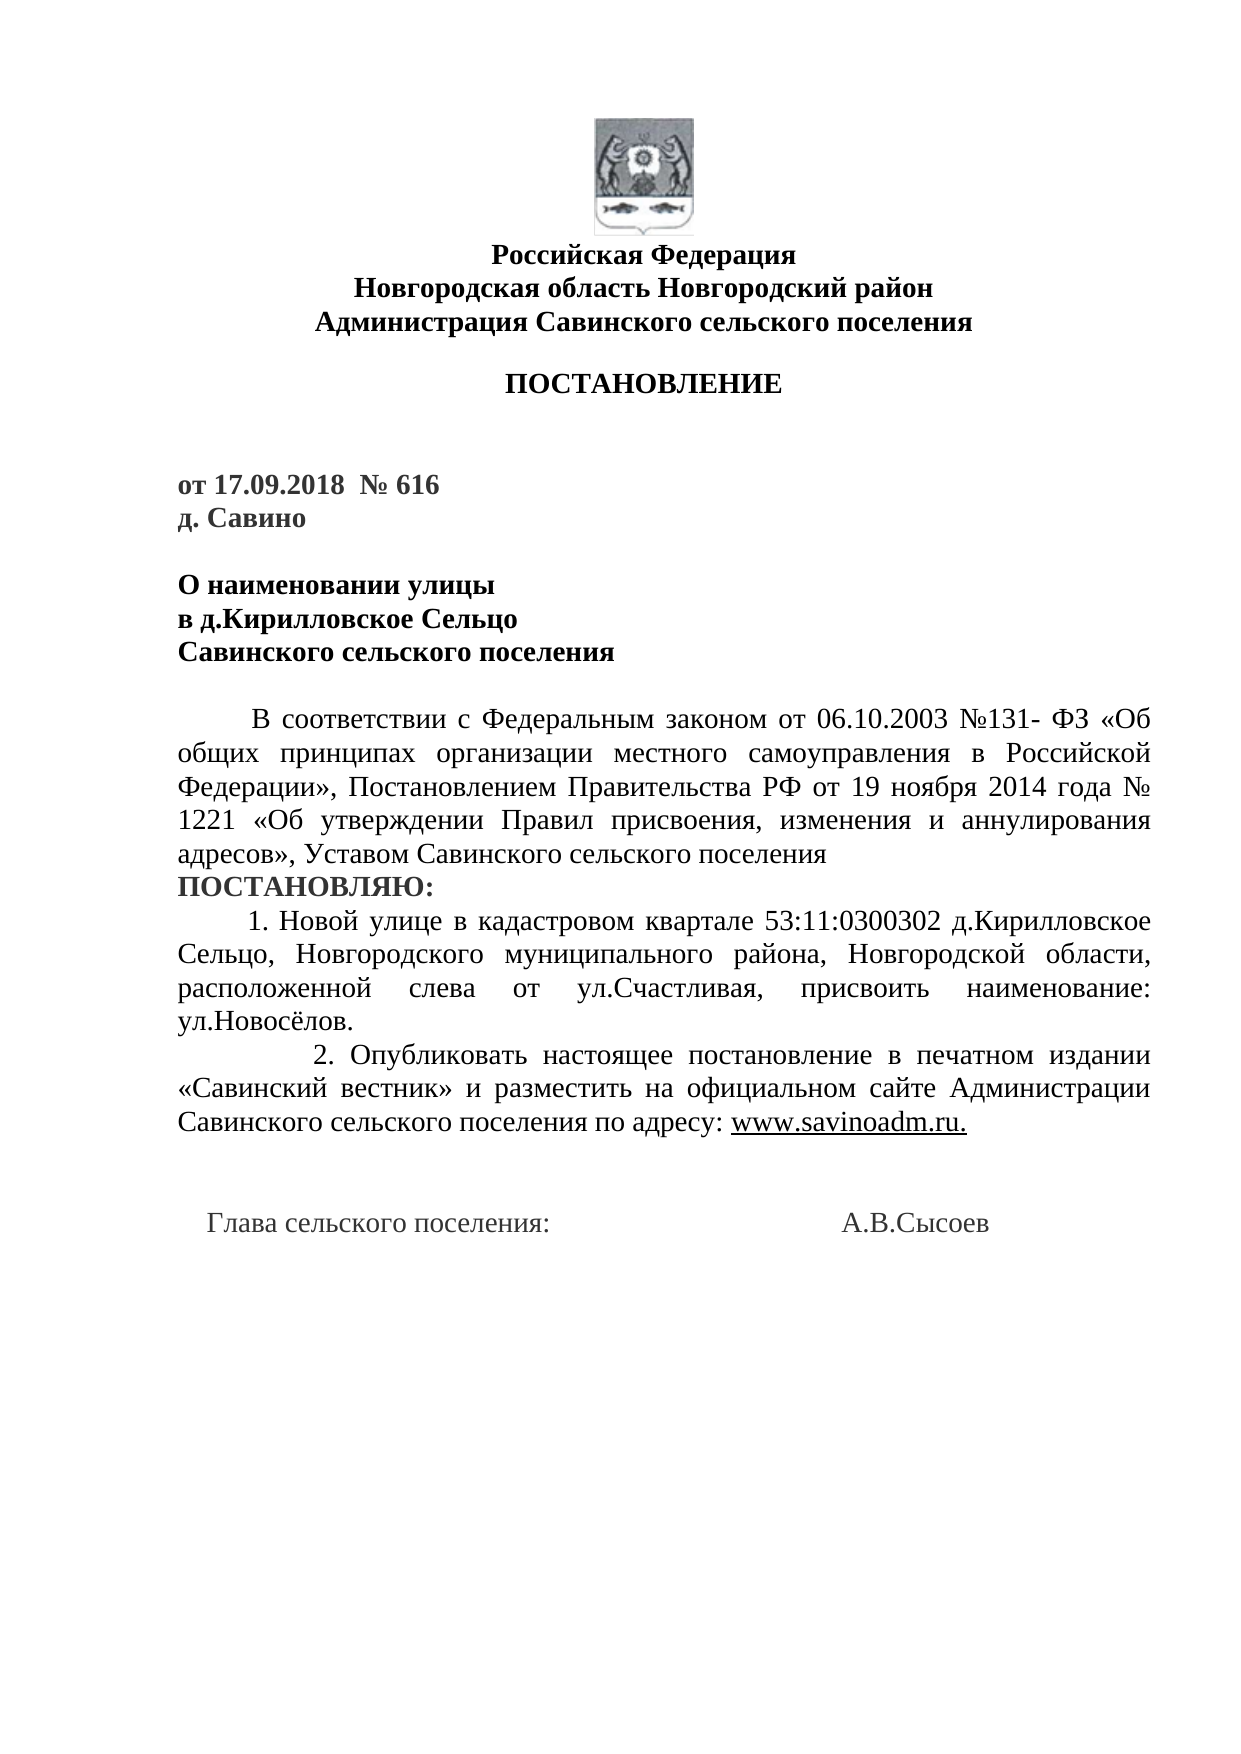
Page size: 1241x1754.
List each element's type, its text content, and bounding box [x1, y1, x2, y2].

picture [593, 118, 694, 237]
text Новгородская область Новгородский район [136, 270, 1152, 304]
text ПОСТАНОВЛЯЮ: [177, 869, 1152, 903]
text от 17.09.2018 № 616 [177, 467, 1152, 500]
text д. Савино [177, 500, 1152, 534]
text 1. Новой улице в кадастровом квартале 53:11:0300302 д.Кирилловское Сельцо, Новгородского муниципального района, Новгородской области, расположенной слева от ул.Счастливая, присвоить наименование: ул.Новосёлов. [177, 903, 1152, 1037]
text О наименовании улицы [177, 567, 1152, 601]
text Администрация Савинского сельского поселения [136, 304, 1152, 337]
text Глава сельского поселения: А.В.Сысоев [177, 1205, 1152, 1238]
text в д.Кирилловское Сельцо [177, 601, 1152, 634]
text Российская Федерация [136, 237, 1152, 270]
text В соответствии с Федеральным законом от 06.10.2003 №131- ФЗ «Об общих принципах организации местного самоуправления в Российской Федерации», Постановлением Правительства РФ от 19 ноября 2014 года № 1221 «Об утверждении Правил присвоения, изменения и аннулирования адресов», Уставом Савинского сельского поселения [177, 702, 1152, 869]
text 2. Опубликовать настоящее постановление в печатном издании «Савинский вестник» и разместить на официальном сайте Администрации Савинского сельского поселения по адресу: www.savinoadm.ru. [177, 1037, 1152, 1138]
text ПОСТАНОВЛЕНИЕ [136, 366, 1152, 400]
text Савинского сельского поселения [177, 634, 1152, 668]
